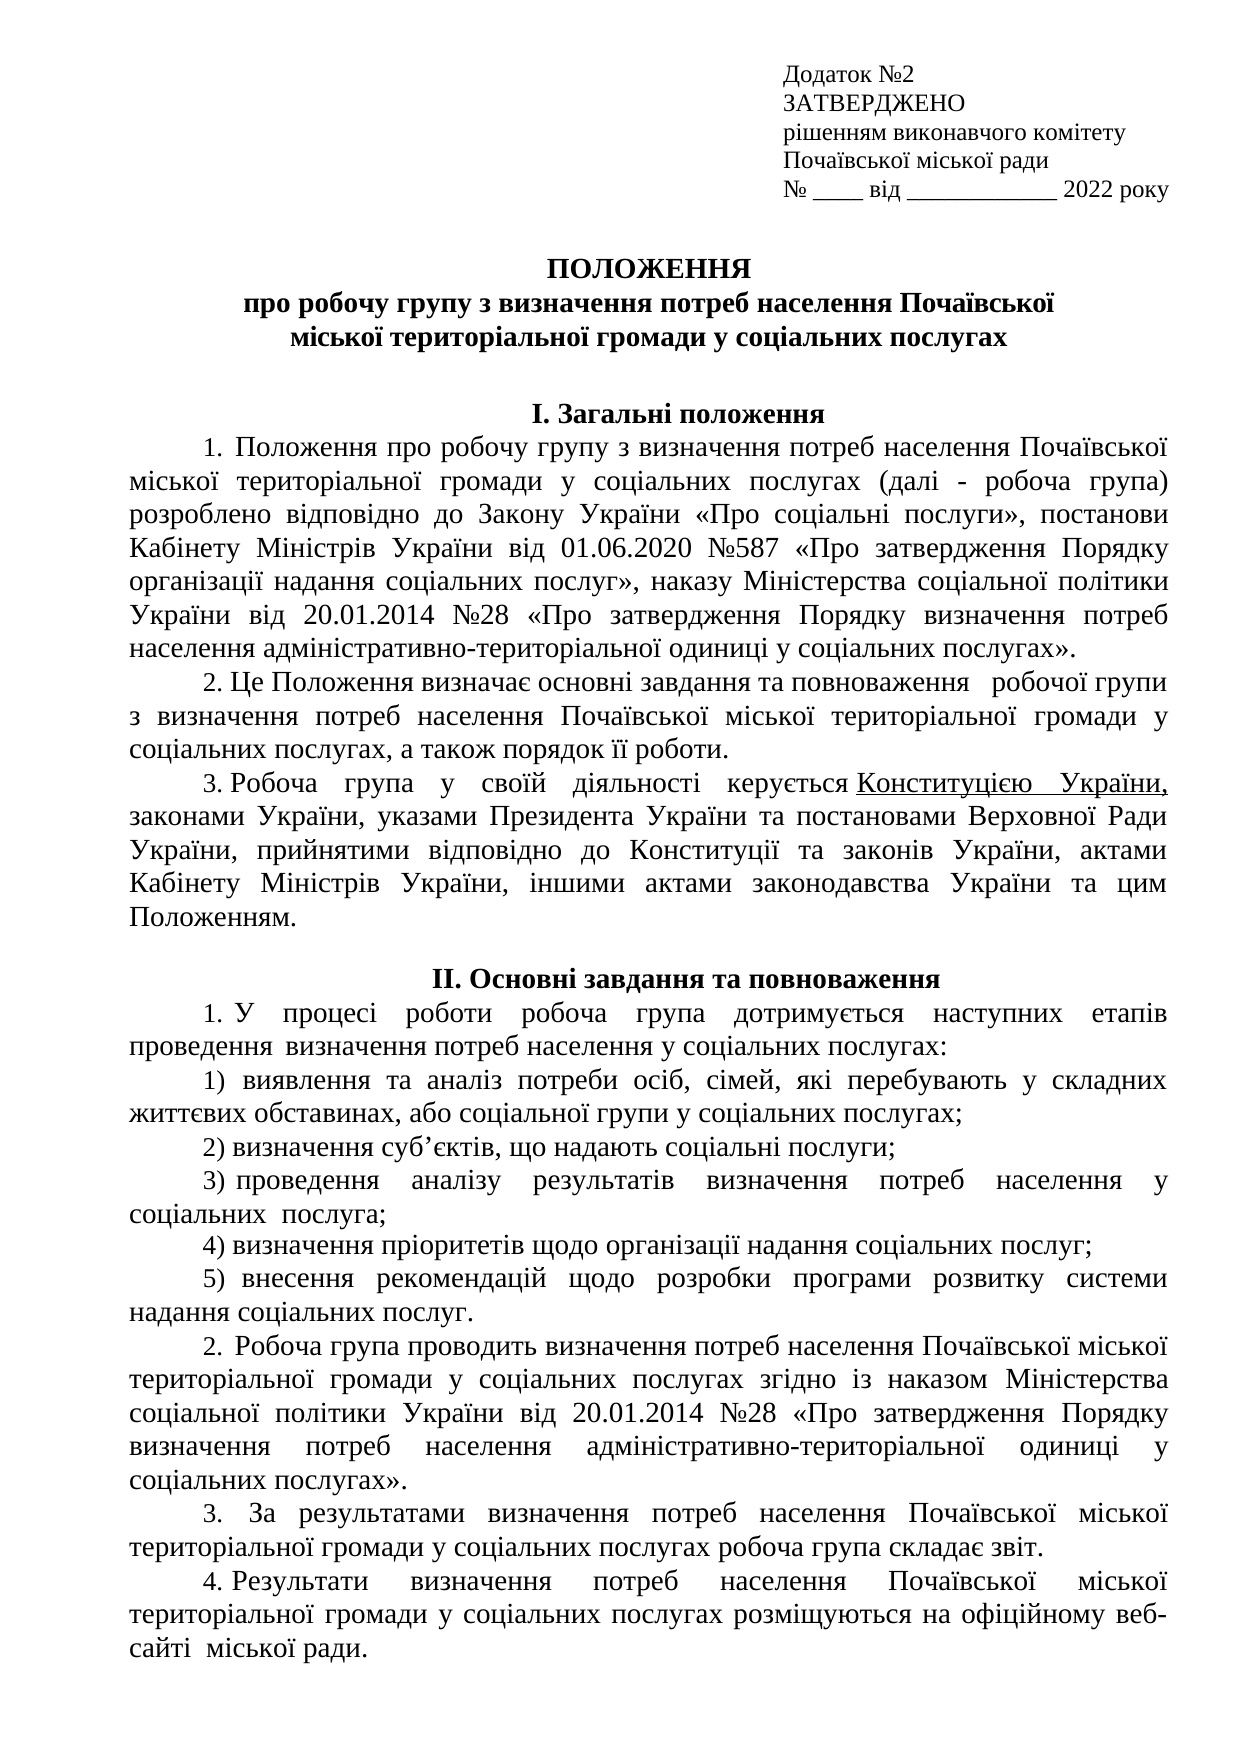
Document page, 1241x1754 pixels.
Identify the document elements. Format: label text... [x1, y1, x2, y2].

list виявлення та аналіз потреби осіб, сімей, які перебувають у складних життєвих обставинах, або соціальної групи у соціальних послугах; [129, 1062, 1167, 1129]
list внесення рекомендацій щодо розробки програми розвитку системи надання соціальних послуг. [129, 1261, 1168, 1328]
list Результати визначення потреб населення Почаївської міської територіальної громади у соціальних послугах розміщуються на офіційному веб-сайті міської ради. [129, 1563, 1168, 1663]
text Додаток №2 [783, 59, 1181, 88]
text про робочу групу з визначення потреб населення Почаївської міської територіальної громади у соціальних послугах [202, 285, 1095, 352]
list Положення про робочу групу з визначення потреб населення Почаївської міської територіальної громади у соціальних послугах (далі - робоча група) розроблено відповідно до Закону України «Про соціальні послуги», постанови Кабінету Міністрів України від 01.06.2020 №587 «Про затвердження Порядку організації надання соціальних послуг», наказу Міністерства соціальної політики України від 20.01.2014 №28 «Про затвердження Порядку визначення потреб населення адміністративно-територіальної одиниці у соціальних послугах». [129, 429, 1169, 664]
list визначення суб’єктів, що надають соціальні послуги; [202, 1129, 1181, 1162]
list Робоча група проводить визначення потреб населення Почаївської міської територіальної громади у соціальних послугах згідно із наказом Міністерства соціальної політики України від 20.01.2014 №28 «Про затвердження Порядку визначення потреб населення адміністративно-територіальної одиниці у соціальних послугах». [129, 1328, 1168, 1495]
text ЗАТВЕРДЖЕНО [783, 88, 1181, 117]
text рішенням виконавчого комітету [783, 117, 1181, 145]
list Робоча група у своїй діяльності керується Конституцією України, законами України, указами Президента України та постановами Верховної Ради України, прийнятими відповідно до Конституції та законів України, актами Кабінету Міністрів України, іншими актами законодавства України та цим Положенням. [129, 765, 1168, 932]
text ПОЛОЖЕННЯ [202, 254, 1096, 285]
text № ____ від ____________ 2022 року [783, 174, 1181, 203]
list За результатами визначення потреб населення Почаївської міської територіальної громади у соціальних послугах робоча група складає звіт. [129, 1496, 1168, 1563]
text Почаївської міської ради [783, 145, 1181, 174]
list визначення пріоритетів щодо організації надання соціальних послуг; [202, 1229, 1181, 1261]
text І. Загальні положення [531, 398, 1181, 429]
text ІІ. Основні завдання та повноваження [432, 964, 1181, 995]
list У процесі роботи робоча група дотримується наступних етапів проведення визначення потреб населення у соціальних послугах: [129, 995, 1167, 1062]
list Це Положення визначає основні завдання та повноваження робочої групи з визначення потреб населення Почаївської міської територіальної громади у соціальних послугах, а також порядок її роботи. [129, 664, 1168, 765]
list проведення аналізу результатів визначення потреб населення у соціальних послуга; [129, 1162, 1168, 1229]
